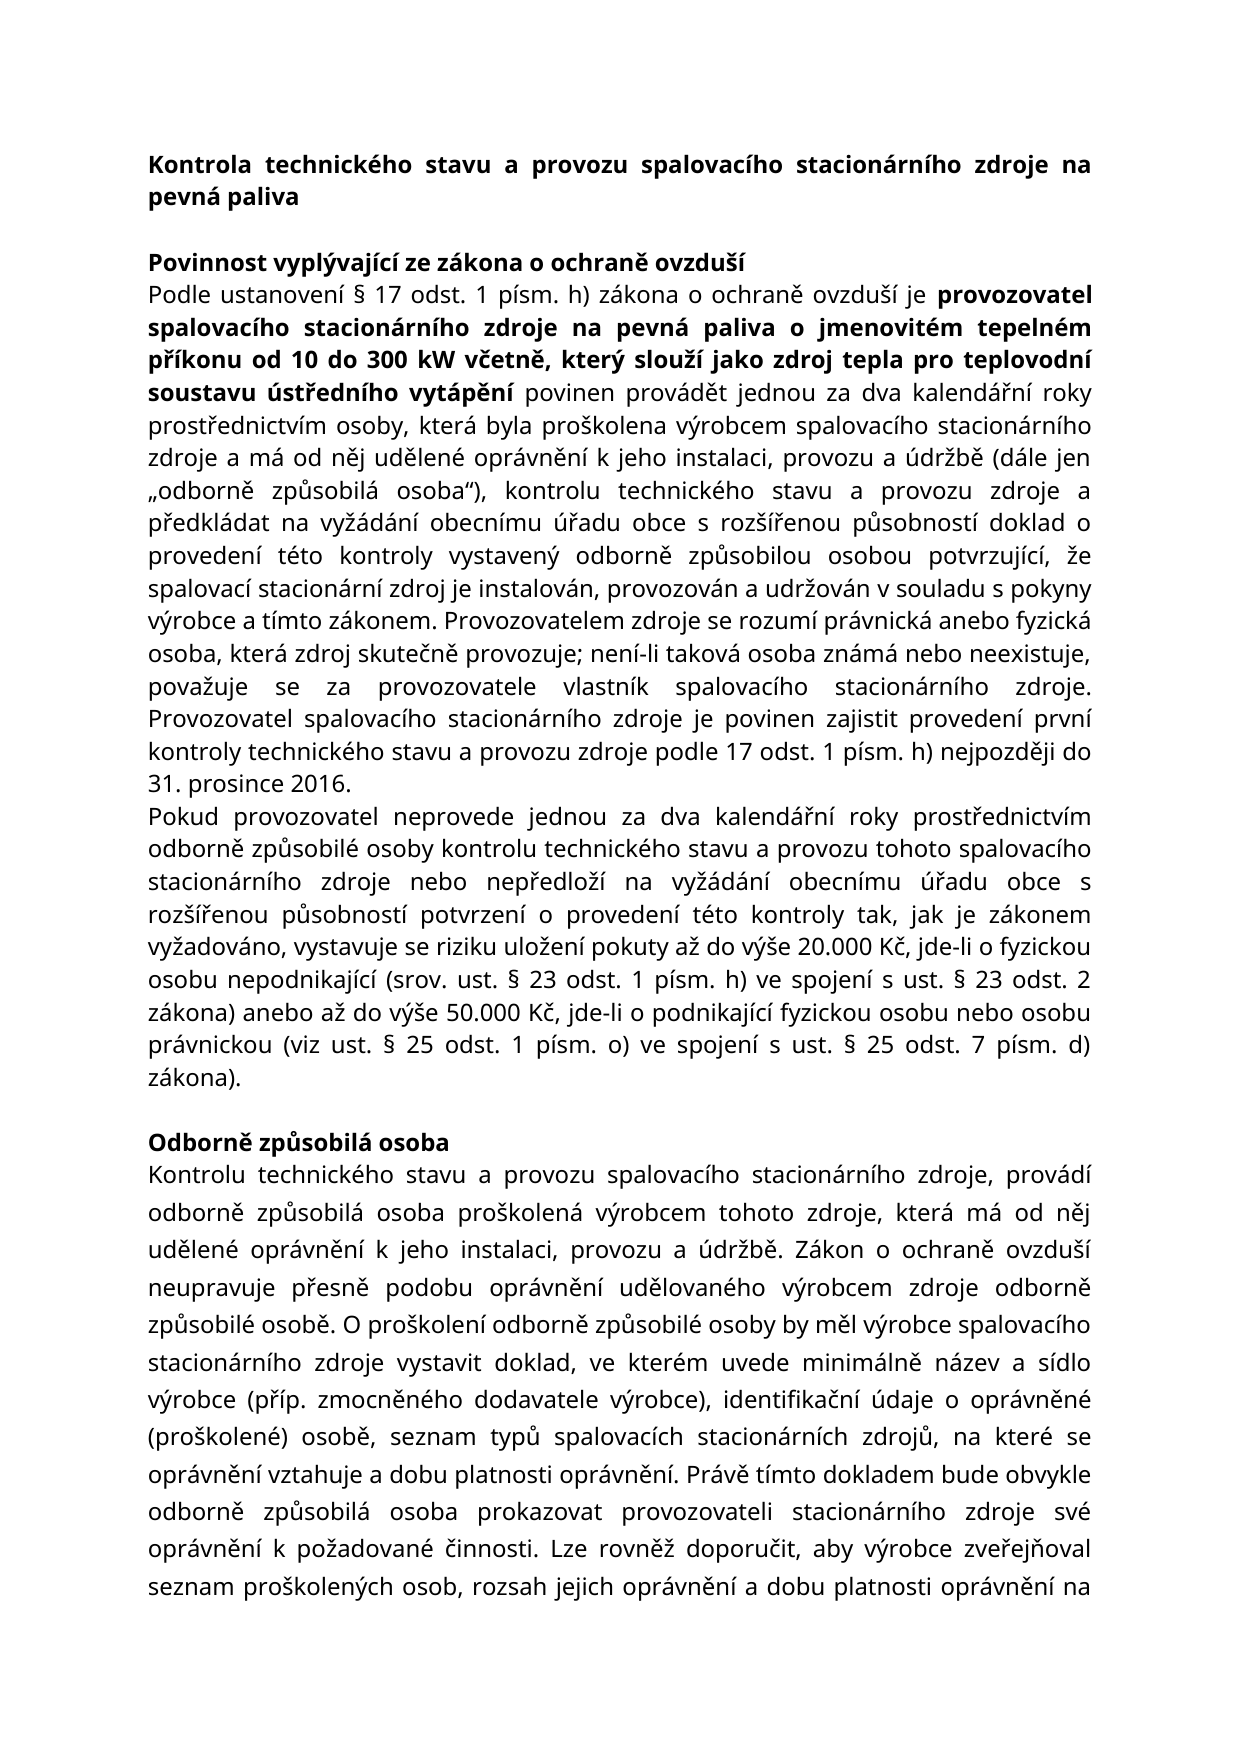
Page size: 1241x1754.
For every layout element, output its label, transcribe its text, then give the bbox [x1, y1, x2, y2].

text Kontrola technického stavu a provozu spalovacího stacionárního zdroje na pevná paliva [148, 148, 1093, 213]
text Podle ustanovení § 17 odst. 1 písm. h) zákona o ochraně ovzduší je provozovatel spalovacího stacionárního zdroje na pevná paliva o jmenovitém tepelném příkonu od 10 do 300 kW včetně, který slouží jako zdroj tepla pro teplovodní soustavu ústředního vytápění povinen provádět jednou za dva kalendářní roky prostřednictvím osoby, která byla proškolena výrobcem spalovacího stacionárního zdroje a má od něj udělené oprávnění k jeho instalaci, provozu a údržbě (dále jen „odborně způsobilá osoba“), kontrolu technického stavu a provozu zdroje a předkládat na vyžádání obecnímu úřadu obce s rozšířenou působností doklad o provedení této kontroly vystavený odborně způsobilou osobou potvrzující, že spalovací stacionární zdroj je instalován, provozován a udržován v souladu s pokyny výrobce a tímto zákonem. Provozovatelem zdroje se rozumí právnická anebo fyzická osoba, která zdroj skutečně provozuje; není-li taková osoba známá nebo neexistuje, považuje se za provozovatele vlastník spalovacího stacionárního zdroje. Provozovatel spalovacího stacionárního zdroje je povinen zajistit provedení první kontroly technického stavu a provozu zdroje podle 17 odst. 1 písm. h) nejpozději do 31. prosince 2016. [148, 278, 1093, 800]
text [148, 1158, 1093, 1602]
text Pokud provozovatel neprovede jednou za dva kalendářní roky prostřednictvím odborně způsobilé osoby kontrolu technického stavu a provozu tohoto spalovacího stacionárního zdroje nebo nepředloží na vyžádání obecnímu úřadu obce s rozšířenou působností potvrzení o provedení této kontroly tak, jak je zákonem vyžadováno, vystavuje se riziku uložení pokuty až do výše 20.000 Kč, jde-li o fyzickou osobu nepodnikající (srov. ust. § 23 odst. 1 písm. h) ve spojení s ust. § 23 odst. 2 zákona) anebo až do výše 50.000 Kč, jde-li o podnikající fyzickou osobu nebo osobu právnickou (viz ust. § 25 odst. 1 písm. o) ve spojení s ust. § 25 odst. 7 písm. d) zákona). [148, 800, 1093, 1093]
text Povinnost vyplývající ze zákona o ochraně ovzduší [148, 245, 1093, 278]
text Odborně způsobilá osoba [148, 1126, 1093, 1158]
